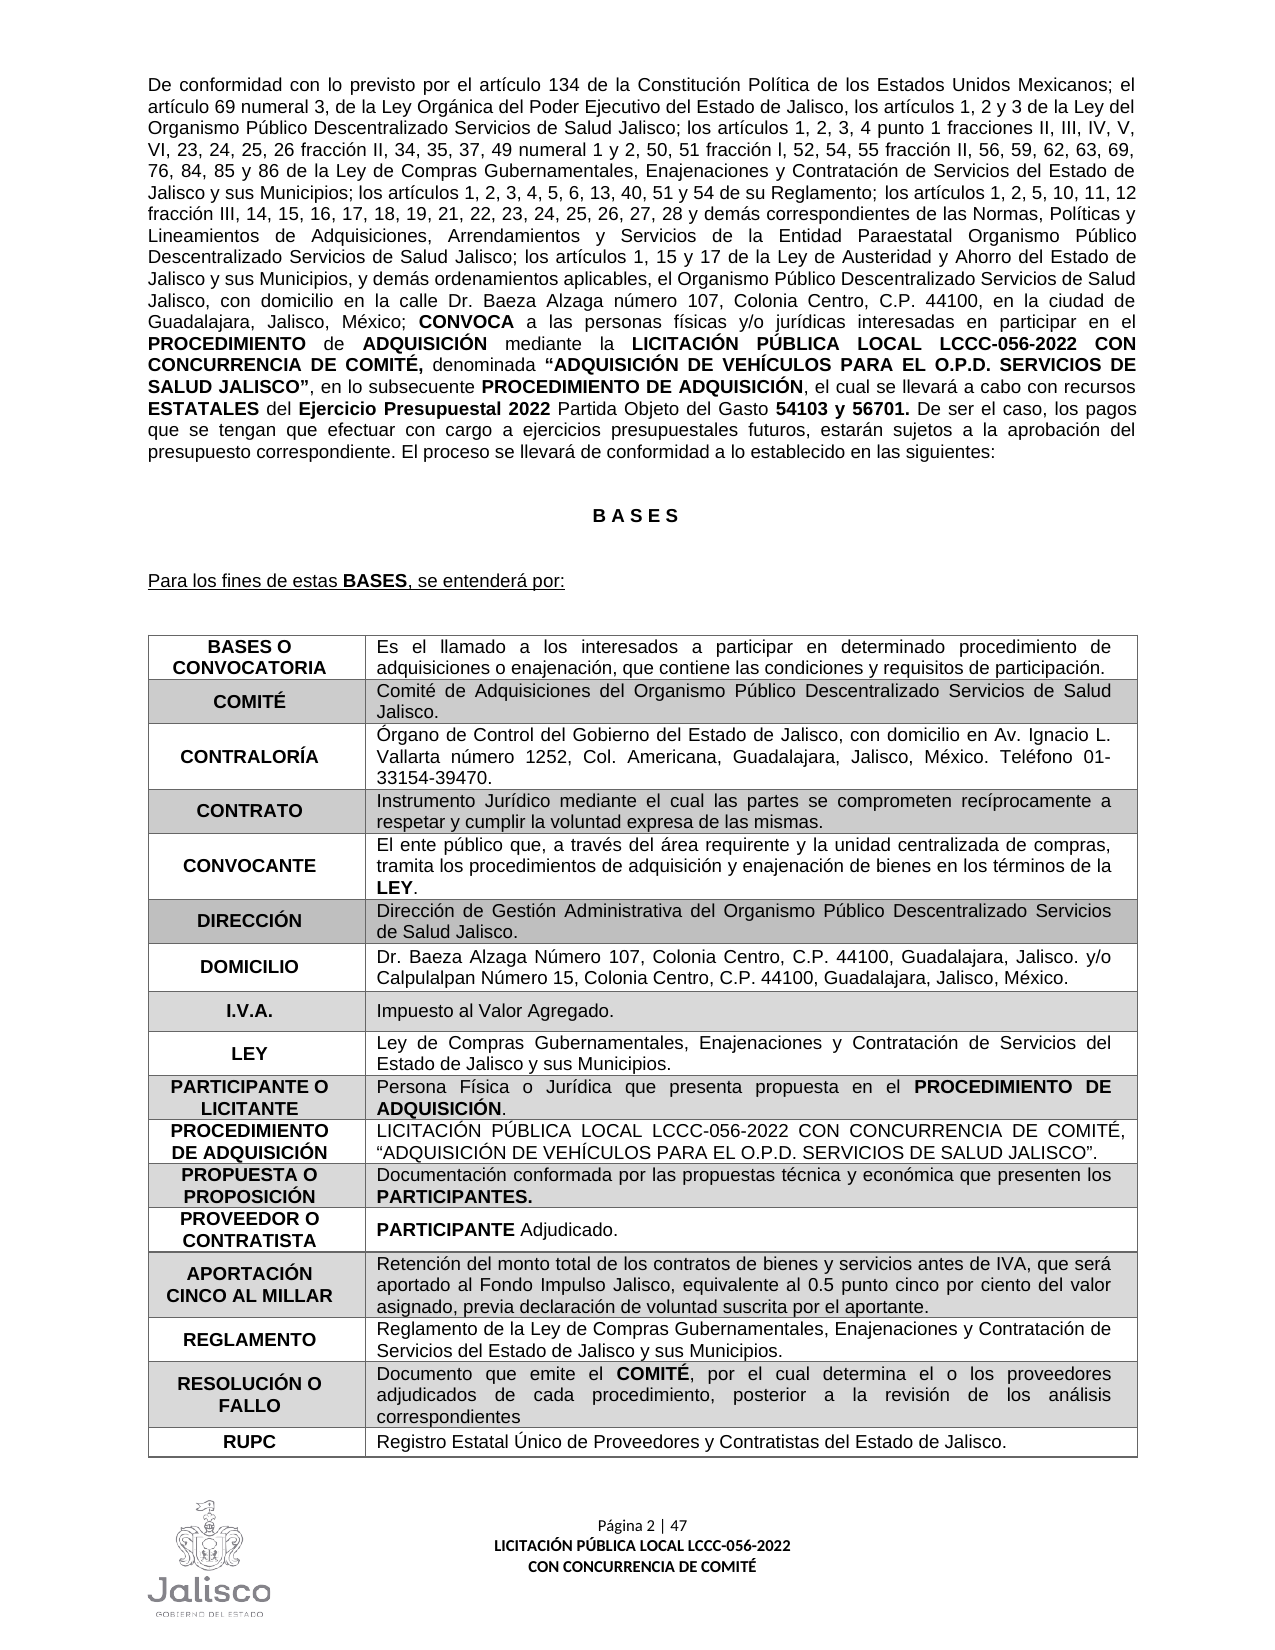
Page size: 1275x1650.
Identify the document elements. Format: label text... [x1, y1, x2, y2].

text De conformidad con lo previsto por el artículo 134 de la Constitución Política de los Estados Unidos Mexicanos; el artículo 69 numeral 3, de la Ley Orgánica del Poder Ejecutivo del Estado de Jalisco, los artículos 1, 2 y 3 de la Ley del Organismo Público Descentralizado Servicios de Salud Jalisco; los artículos 1, 2, 3, 4 punto 1 fracciones II, III, IV, V, VI, 23, 24, 25, 26 fracción II, 34, 35, 37, 49 numeral 1 y 2, 50, 51 fracción l, 52, 54, 55 fracción II, 56, 59, 62, 63, 69, 76, 84, 85 y 86 de la Ley de Compras Gubernamentales, Enajenaciones y Contratación de Servicios del Estado de Jalisco y sus Municipios; los artículos 1, 2, 3, 4, 5, 6, 13, 40, 51 y 54 de su Reglamento; los artículos 1, 2, 5, 10, 11, 12 fracción III, 14, 15, 16, 17, 18, 19, 21, 22, 23, 24, 25, 26, 27, 28 y demás correspondientes de las Normas, Políticas y Lineamientos de Adquisiciones, Arrendamientos y Servicios de la Entidad Paraestatal Organismo Público Descentralizado Servicios de Salud Jalisco; los artículos 1, 15 y 17 de la Ley de Austeridad y Ahorro del Estado de Jalisco y sus Municipios, y demás ordenamientos aplicables, el Organismo Público Descentralizado Servicios de Salud Jalisco, con domicilio en la calle Dr. Baeza Alzaga número 107, Colonia Centro, C.P. 44100, en la ciudad de Guadalajara, Jalisco, México; CONVOCA a las personas físicas y/o jurídicas interesadas en participar en el PROCEDIMIENTO de ADQUISICIÓN mediante la LICITACIÓN PÚBLICA LOCAL LCCC-056-2022 CON CONCURRENCIA DE COMITÉ, denominada “ADQUISICIÓN DE VEHÍCULOS PARA EL O.P.D. SERVICIOS DE SALUD JALISCO”, en lo subsecuente PROCEDIMIENTO DE ADQUISICIÓN, el cual se llevará a cabo con recursos ESTATALES del Ejercicio Presupuestal 2022 Partida Objeto del Gasto 54103 y 56701. De ser el caso, los pagos que se tengan que efectuar con cargo a ejercicios presupuestales futuros, estarán sujetos a la aprobación del presupuesto correspondiente. El proceso se llevará de conformidad a lo establecido en las siguientes: [148, 74, 1137, 462]
table_cell Documentación conformada por las propuestas técnica y económica que presenten los PARTICIPANTES. [366, 1164, 1137, 1207]
table_cell PARTICIPANTE O LICITANTE [149, 1076, 365, 1119]
text Para los fines de estas BASES, se entenderá por: [148, 570, 1122, 591]
table_cell CONVOCANTE [149, 834, 365, 898]
table_cell RUPC [149, 1428, 365, 1456]
table_cell Persona Física o Jurídica que presenta propuesta en el PROCEDIMIENTO DE ADQUISICIÓN. [366, 1076, 1137, 1119]
table_cell Instrumento Jurídico mediante el cual las partes se comprometen recíprocamente a respetar y cumplir la voluntad expresa de las mismas. [366, 790, 1137, 833]
table_cell PROPUESTA O PROPOSICIÓN [149, 1164, 365, 1207]
picture [147, 1500, 271, 1617]
table_cell Impuesto al Valor Agregado. [366, 992, 1137, 1031]
table_cell Documento que emite el COMITÉ, por el cual determina el o los proveedores adjudicados de cada procedimiento, posterior a la revisión de los análisis correspondientes [366, 1362, 1137, 1427]
table_cell Ley de Compras Gubernamentales, Enajenaciones y Contratación de Servicios del Estado de Jalisco y sus Municipios. [366, 1032, 1137, 1075]
table_cell Comité de Adquisiciones del Organismo Público Descentralizado Servicios de Salud Jalisco. [366, 680, 1137, 723]
text B A S E S [148, 505, 1122, 527]
table_cell I.V.A. [149, 992, 365, 1031]
table_header Es el llamado a los interesados a participar en determinado procedimiento de adquisiciones o enajenación, que contiene las condiciones y requisitos de participación. [366, 636, 1137, 679]
table_cell Reglamento de la Ley de Compras Gubernamentales, Enajenaciones y Contratación de Servicios del Estado de Jalisco y sus Municipios. [366, 1318, 1137, 1361]
table_cell PROVEEDOR O CONTRATISTA [149, 1208, 365, 1251]
table_header BASES O CONVOCATORIA [149, 636, 365, 679]
table_cell Registro Estatal Único de Proveedores y Contratistas del Estado de Jalisco. [366, 1428, 1137, 1456]
table_cell Órgano de Control del Gobierno del Estado de Jalisco, con domicilio en Av. Ignacio L. Vallarta número 1252, Col. Americana, Guadalajara, Jalisco, México. Teléfono 01-33154-39470. [366, 724, 1137, 788]
table_cell PROCEDIMIENTO DE ADQUISICIÓN [149, 1120, 365, 1163]
table_cell CONTRALORÍA [149, 724, 365, 788]
table_cell El ente público que, a través del área requirente y la unidad centralizada de compras, tramita los procedimientos de adquisición y enajenación de bienes en los términos de la LEY. [366, 834, 1137, 898]
table_cell APORTACIÓN CINCO AL MILLAR [149, 1253, 365, 1317]
table_cell PARTICIPANTE Adjudicado. [366, 1208, 1137, 1251]
table_cell LEY [149, 1032, 365, 1075]
table_cell REGLAMENTO [149, 1318, 365, 1361]
table_cell DIRECCIÓN [149, 900, 365, 943]
table_cell Dr. Baeza Alzaga Número 107, Colonia Centro, C.P. 44100, Guadalajara, Jalisco. y/o Calpulalpan Número 15, Colonia Centro, C.P. 44100, Guadalajara, Jalisco, México. [366, 944, 1137, 991]
table_cell RESOLUCIÓN O FALLO [149, 1362, 365, 1427]
table_cell CONTRATO [149, 790, 365, 833]
table_cell Dirección de Gestión Administrativa del Organismo Público Descentralizado Servicios de Salud Jalisco. [366, 900, 1137, 943]
table_cell COMITÉ [149, 680, 365, 723]
table_cell DOMICILIO [149, 944, 365, 991]
table_cell Retención del monto total de los contratos de bienes y servicios antes de IVA, que será aportado al Fondo Impulso Jalisco, equivalente al 0.5 punto cinco por ciento del valor asignado, previa declaración de voluntad suscrita por el aportante. [366, 1253, 1137, 1317]
table_cell LICITACIÓN PÚBLICA LOCAL LCCC-056-2022 CON CONCURRENCIA DE COMITÉ, “ADQUISICIÓN DE VEHÍCULOS PARA EL O.P.D. SERVICIOS DE SALUD JALISCO”. [366, 1120, 1137, 1163]
